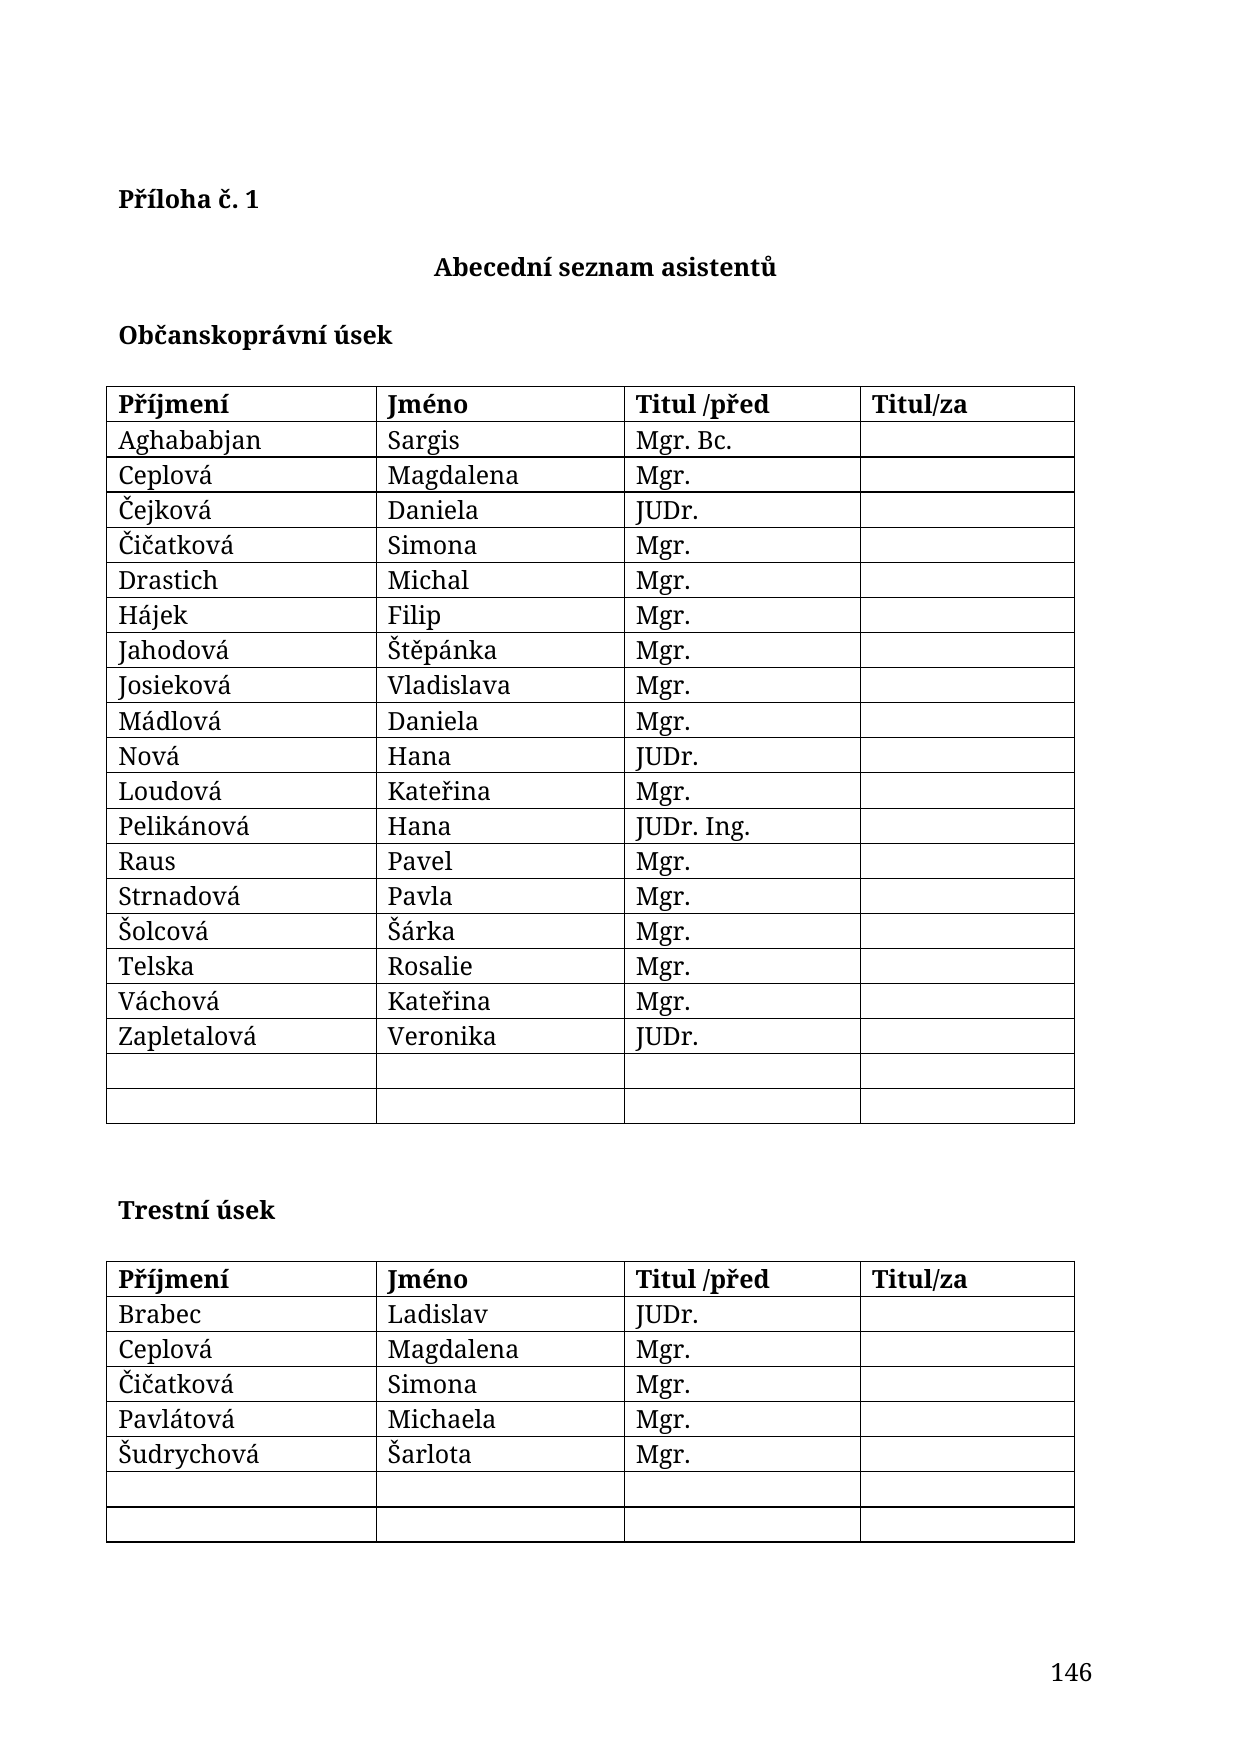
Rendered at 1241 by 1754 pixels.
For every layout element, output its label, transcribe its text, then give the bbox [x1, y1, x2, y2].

table_cell Nová [107, 738, 376, 772]
text Trestní úsek [118, 1192, 1092, 1227]
table_cell Mgr. [625, 1332, 860, 1366]
table_cell Mgr. [625, 984, 860, 1018]
table_cell [861, 738, 1074, 772]
table_cell [861, 1332, 1074, 1366]
table_cell [861, 1367, 1074, 1401]
table_cell [625, 1472, 860, 1506]
table_cell Mgr. [625, 528, 860, 562]
table_cell [861, 1019, 1074, 1053]
table_header Jméno [377, 387, 624, 421]
table_cell Ladislav [377, 1297, 624, 1331]
table_cell [861, 773, 1074, 807]
table_cell [861, 493, 1074, 527]
table_cell Mgr. [625, 844, 860, 878]
table_cell Kateřina [377, 773, 624, 807]
table_cell [861, 809, 1074, 842]
table_header Příjmení [107, 387, 376, 421]
table_cell Mgr. [625, 668, 860, 702]
table_cell Simona [377, 1367, 624, 1401]
table_cell Magdalena [377, 1332, 624, 1366]
table_cell [107, 1508, 376, 1541]
table_cell [377, 1472, 624, 1506]
table_cell [625, 1054, 860, 1088]
table_cell [861, 914, 1074, 948]
table_header Titul /před [625, 387, 860, 421]
table_cell JUDr. [625, 1297, 860, 1331]
table_cell [861, 844, 1074, 878]
table_cell Telska [107, 949, 376, 983]
table_cell Čičatková [107, 1367, 376, 1401]
table_cell Štěpánka [377, 633, 624, 667]
table_cell Pavlátová [107, 1402, 376, 1436]
table_cell [861, 458, 1074, 491]
table_cell JUDr. [625, 1019, 860, 1053]
table_cell Raus [107, 844, 376, 878]
table_header Titul/za [861, 1262, 1074, 1296]
table_cell Daniela [377, 493, 624, 527]
table_cell Hana [377, 809, 624, 842]
table_cell [861, 879, 1074, 913]
table_cell [861, 1437, 1074, 1471]
table_cell Mgr. [625, 703, 860, 737]
table_cell [377, 1089, 624, 1123]
table_header Titul/za [861, 387, 1074, 421]
table_cell [861, 668, 1074, 702]
table_cell Sargis [377, 422, 624, 456]
table_cell [861, 1054, 1074, 1088]
table_cell Brabec [107, 1297, 376, 1331]
table_cell [107, 1089, 376, 1123]
table_cell Mgr. [625, 633, 860, 667]
table_cell Mgr. [625, 598, 860, 632]
table_cell [861, 422, 1074, 456]
table_cell Josieková [107, 668, 376, 702]
table_cell Šarlota [377, 1437, 624, 1471]
table_cell [377, 1054, 624, 1088]
table_cell Čejková [107, 493, 376, 527]
table_cell Mgr. [625, 458, 860, 491]
table_cell Mgr. [625, 773, 860, 807]
table_cell Filip [377, 598, 624, 632]
table_cell [861, 1508, 1074, 1541]
text Občanskoprávní úsek [118, 318, 1092, 352]
table_cell Veronika [377, 1019, 624, 1053]
table_cell [861, 984, 1074, 1018]
table_cell [861, 528, 1074, 562]
table_cell [861, 598, 1074, 632]
table_cell Pavla [377, 879, 624, 913]
table_cell Mgr. [625, 1402, 860, 1436]
table_cell Mgr. [625, 879, 860, 913]
table_cell [861, 1402, 1074, 1436]
table_cell Šárka [377, 914, 624, 948]
table_cell Michal [377, 563, 624, 597]
table_cell [861, 1089, 1074, 1123]
table_cell Aghababjan [107, 422, 376, 456]
table_cell Vladislava [377, 668, 624, 702]
table_cell Drastich [107, 563, 376, 597]
table_cell [625, 1089, 860, 1123]
table_cell Strnadová [107, 879, 376, 913]
table_cell [625, 1508, 860, 1541]
table_cell Pelikánová [107, 809, 376, 842]
table_cell Pavel [377, 844, 624, 878]
table_cell Magdalena [377, 458, 624, 491]
table_cell [861, 563, 1074, 597]
table_cell Ceplová [107, 1332, 376, 1366]
table_cell Mgr. [625, 1367, 860, 1401]
table_cell JUDr. [625, 738, 860, 772]
table_cell [861, 633, 1074, 667]
table_cell [861, 1472, 1074, 1506]
table_cell Daniela [377, 703, 624, 737]
table_cell Hana [377, 738, 624, 772]
table_cell Simona [377, 528, 624, 562]
table_cell Mgr. [625, 914, 860, 948]
table_cell Čičatková [107, 528, 376, 562]
table_cell Michaela [377, 1402, 624, 1436]
table_cell Rosalie [377, 949, 624, 983]
table_cell [107, 1472, 376, 1506]
table_cell JUDr. Ing. [625, 809, 860, 842]
table_header Titul /před [625, 1262, 860, 1296]
table_cell Jahodová [107, 633, 376, 667]
table_cell [861, 949, 1074, 983]
table_cell Šolcová [107, 914, 376, 948]
table_cell Mgr. [625, 563, 860, 597]
table_cell Mgr. [625, 949, 860, 983]
table_cell Hájek [107, 598, 376, 632]
table_cell Šudrychová [107, 1437, 376, 1471]
table_cell Mgr. Bc. [625, 422, 860, 456]
table_cell [377, 1508, 624, 1541]
table_header Příjmení [107, 1262, 376, 1296]
table_cell Váchová [107, 984, 376, 1018]
table_cell Mgr. [625, 1437, 860, 1471]
table_cell [861, 703, 1074, 737]
table_cell [861, 1297, 1074, 1331]
table_cell JUDr. [625, 493, 860, 527]
table_cell Ceplová [107, 458, 376, 491]
table_cell Loudová [107, 773, 376, 807]
text Příloha č. 1 [118, 182, 1092, 216]
table_cell Kateřina [377, 984, 624, 1018]
text Abecední seznam asistentů [118, 250, 1092, 284]
table_header Jméno [377, 1262, 624, 1296]
table_cell Zapletalová [107, 1019, 376, 1053]
table_cell [107, 1054, 376, 1088]
table_cell Mádlová [107, 703, 376, 737]
